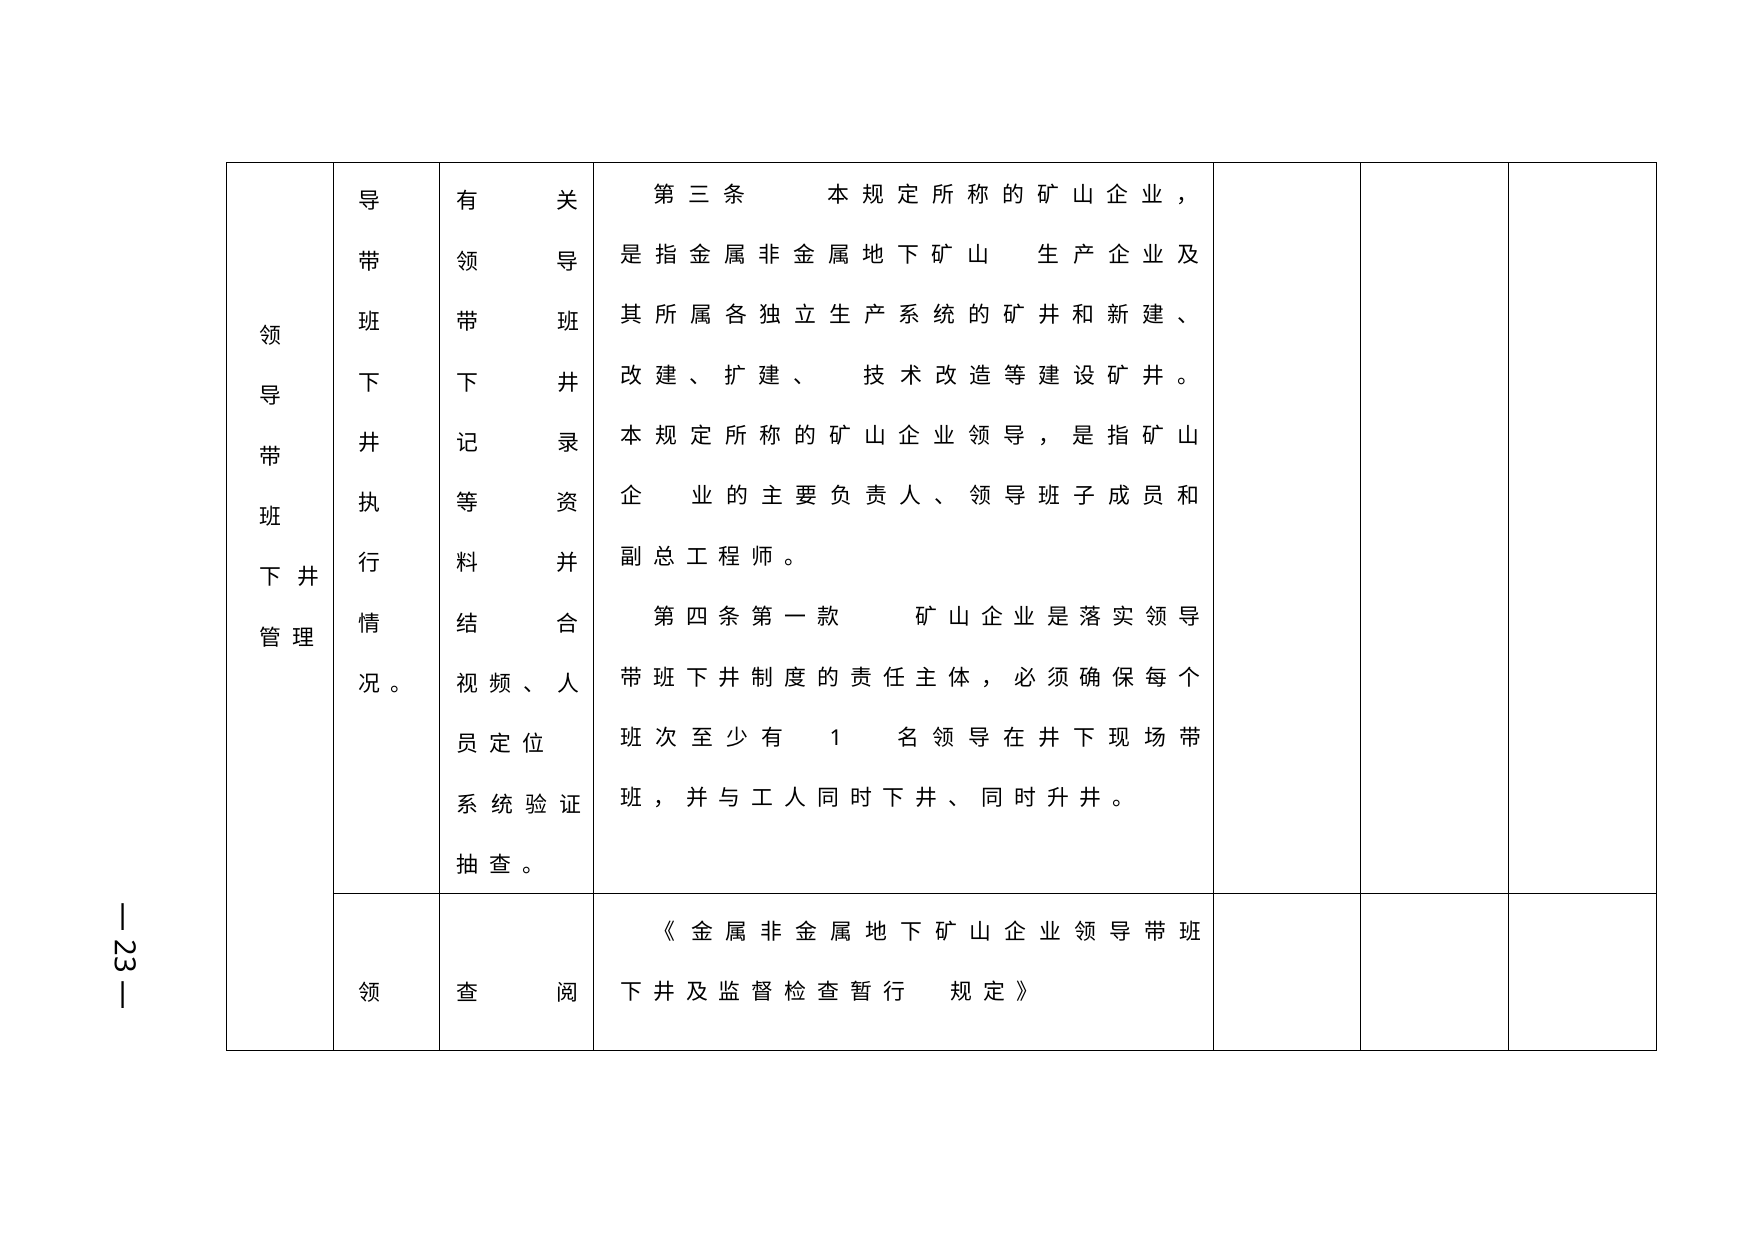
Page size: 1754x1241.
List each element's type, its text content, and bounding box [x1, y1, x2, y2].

table_cell [1509, 163, 1656, 893]
table_cell [1361, 894, 1508, 1050]
table_cell [1361, 163, 1508, 893]
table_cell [440, 894, 593, 1050]
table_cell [594, 894, 1213, 1050]
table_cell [594, 163, 1213, 893]
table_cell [440, 163, 593, 893]
table_cell 领 导 带 班 下井管理 [227, 163, 333, 1050]
table_cell [1214, 163, 1360, 893]
table_cell [1214, 894, 1360, 1050]
table_cell [1509, 894, 1656, 1050]
table_cell 领 导 带 班 下 井 公 示 情况。 [334, 894, 439, 1050]
table_cell 领 导 带 班 下 井 执 行 情况。 [334, 163, 439, 893]
